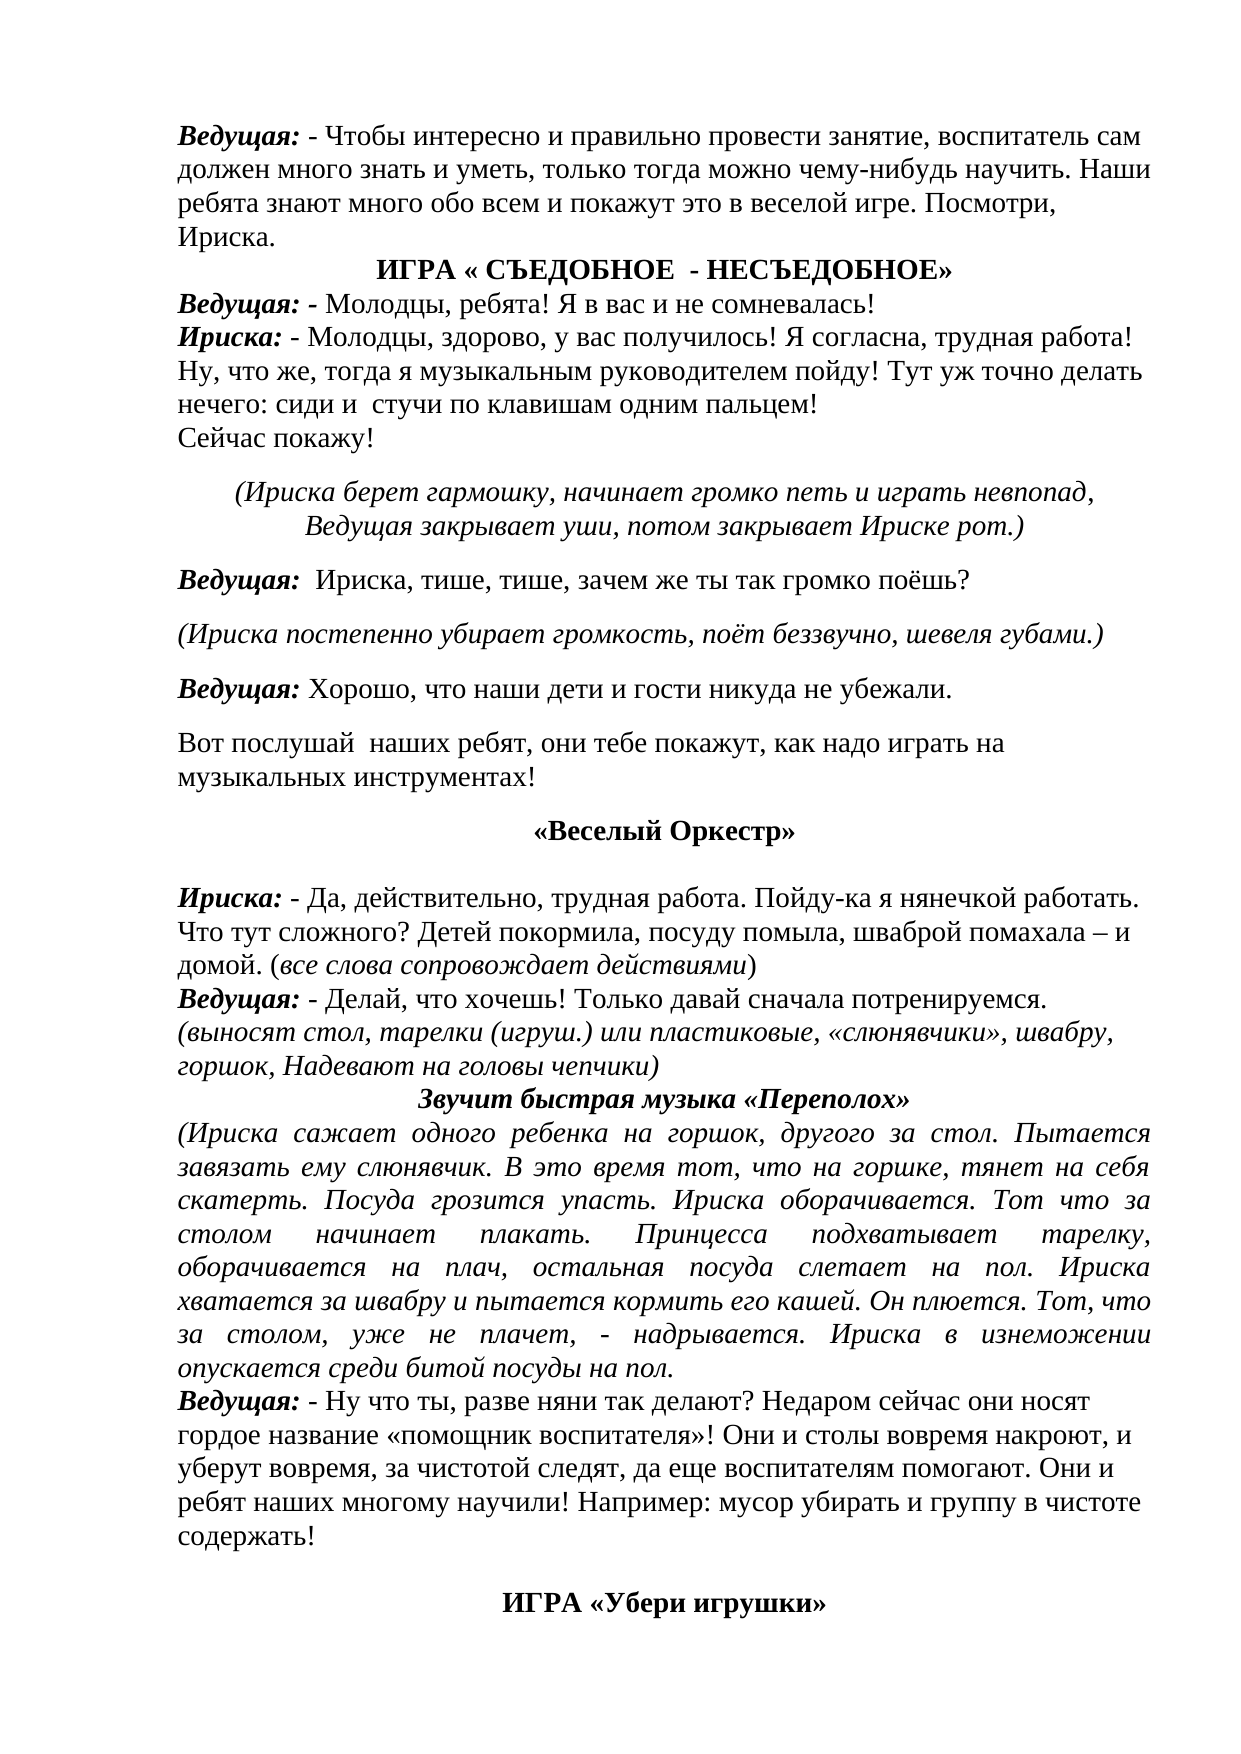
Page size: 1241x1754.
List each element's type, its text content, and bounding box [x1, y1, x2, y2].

text Сейчас покажу! [177, 420, 1152, 453]
text Ведущая: Ириска, тише, тише, зачем же ты так громко поёшь? [177, 562, 1152, 596]
text Ведущая: - Ну что ты, разве няни так делают? Недаром сейчас они носят гордое название «помощник воспитателя»! Они и столы вовремя накроют, и уберут вовремя, за чистотой следят, да еще воспитателям помогают. Они и ребят наших многому научили! Например: мусор убирать и группу в чистоте содержать! [177, 1383, 1152, 1551]
text (Ириска постепенно убирает громкость, поёт беззвучно, шевеля губами.) [177, 617, 1152, 650]
text Ириска: - Молодцы, здорово, у вас получилось! Я согласна, трудная работа! Ну, что же, тогда я музыкальным руководителем пойду! Тут уж точно делать нечего: сиди и стучи по клавишам одним пальцем! [177, 319, 1152, 420]
text Ведущая: - Делай, что хочешь! Только давай сначала потренируемся. [177, 981, 1152, 1014]
text «Веселый Оркестр» [177, 813, 1152, 847]
text Вот послушай наших ребят, они тебе покажут, как надо играть на музыкальных инструментах! [177, 725, 1152, 792]
text Ведущая: - Чтобы интересно и правильно провести занятие, воспитатель сам должен много знать и уметь, только тогда можно чему-нибудь научить. Наши ребята знают много обо всем и покажут это в веселой игре. Посмотри, Ириска. [177, 118, 1152, 252]
text Ведущая: - Молодцы, ребята! Я в вас и не сомневалась! [177, 286, 1152, 319]
text (Ириска сажает одного ребенка на горшок, другого за стол. Пытается завязать ему слюнявчик. В это время тот, что на горшке, тянет на себя скатерть. Посуда грозится упасть. Ириска оборачивается. Тот что за столом начинает плакать. Принцесса подхватывает тарелку, оборачивается на плач, остальная посуда слетает на пол. Ириска хватается за швабру и пытается кормить его кашей. Он плюется. Тот, что за столом, уже не плачет, - надрывается. Ириска в изнеможении опускается среди битой посуды на пол. [177, 1115, 1152, 1383]
text (выносят стол, тарелки (игруш.) или пластиковые, «слюнявчики», швабру, горшок, Надевают на головы чепчики) [177, 1014, 1152, 1082]
text (Ириска берет гармошку, начинает громко петь и играть невпопад, Ведущая закрывает уши, потом закрывает Ириске рот.) [177, 474, 1152, 541]
text Ириска: - Да, действительно, трудная работа. Пойду-ка я нянечкой работать. Что тут сложного? Детей покормила, посуду помыла, шваброй помахала – и домой. (все слова сопровождает действиями) [177, 880, 1152, 981]
text Звучит быстрая музыка «Переполох» [177, 1082, 1152, 1115]
text ИГРА « СЪЕДОБНОЕ - НЕСЪЕДОБНОЕ» [177, 252, 1152, 286]
text ИГРА «Убери игрушки» [177, 1585, 1152, 1618]
text Ведущая: Хорошо, что наши дети и гости никуда не убежали. [177, 671, 1152, 704]
